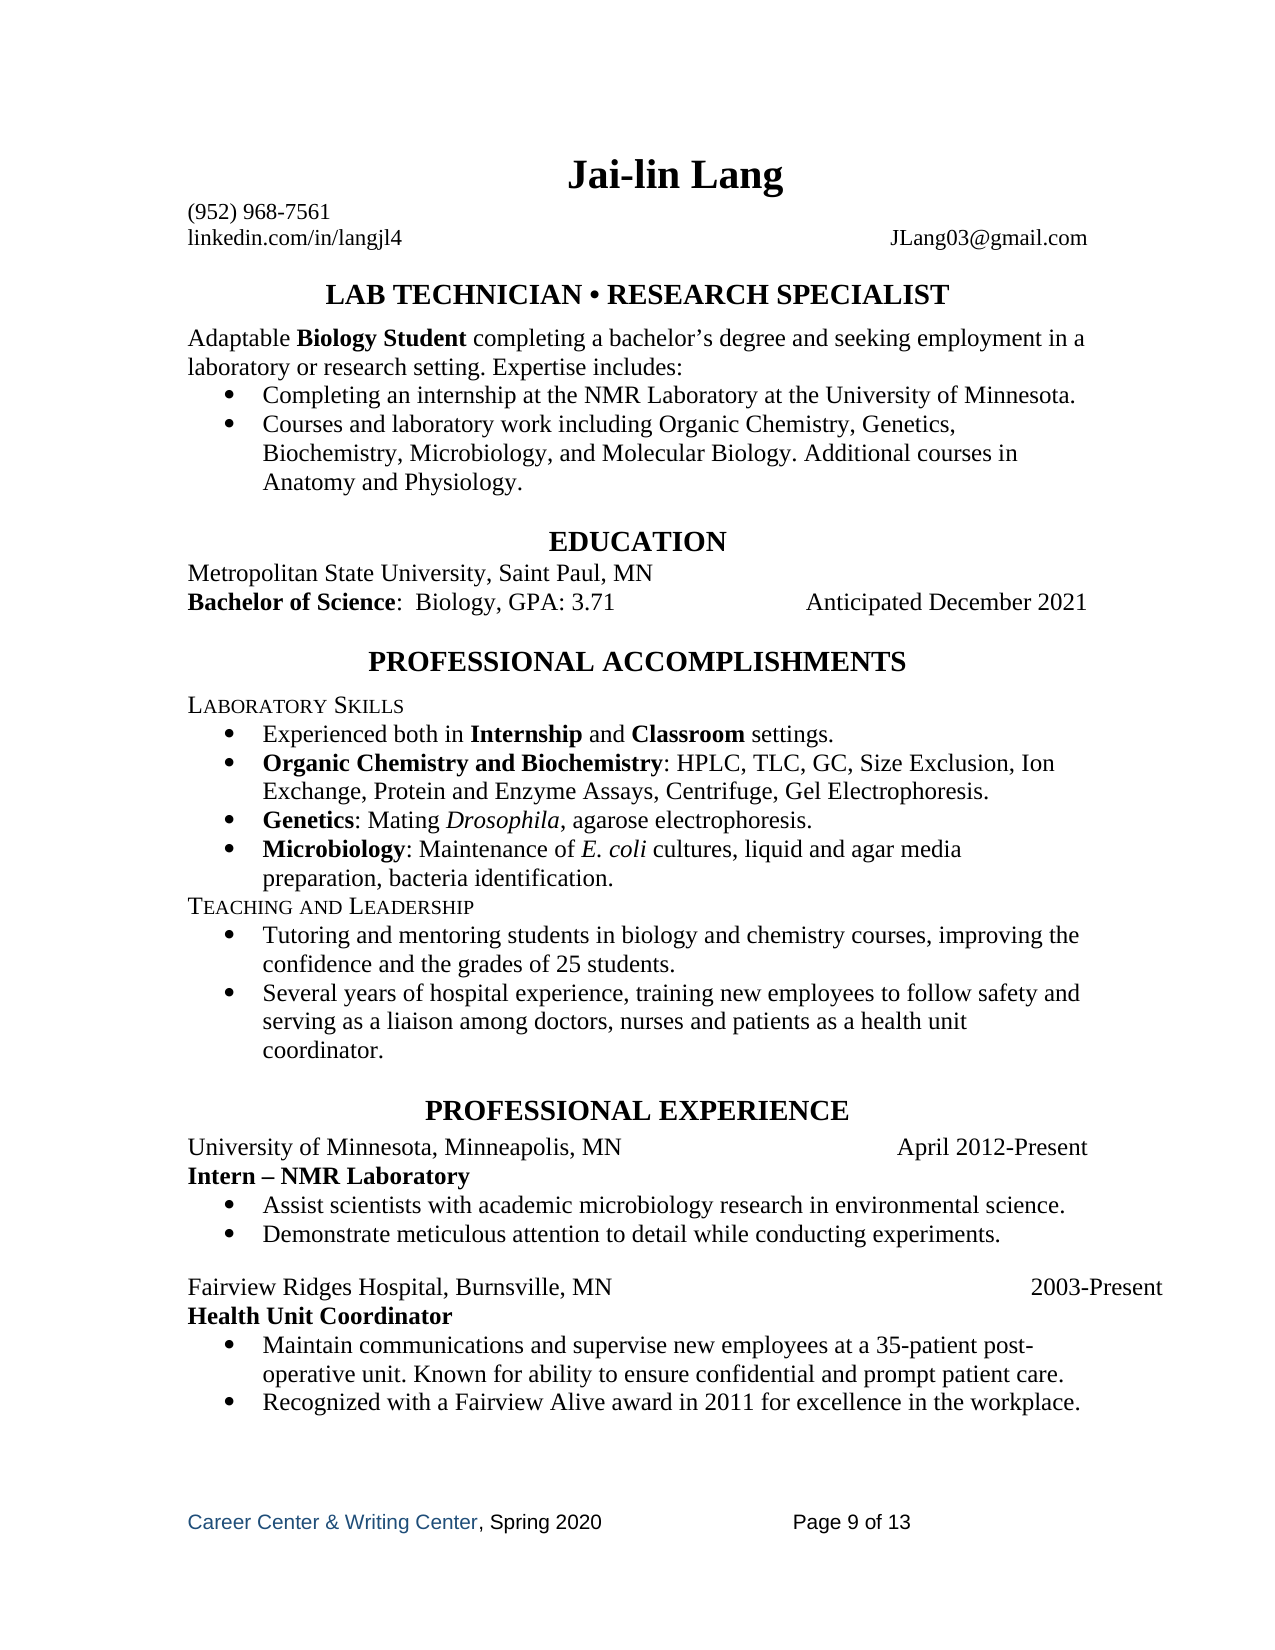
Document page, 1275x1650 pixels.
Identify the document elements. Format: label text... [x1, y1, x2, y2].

list Genetics: Mating Drosophila, agarose electrophoresis. [225, 805, 1087, 834]
text Laboratory Skills [187, 690, 1087, 719]
list Assist scientists with academic microbiology research in environmental science. [225, 1190, 1087, 1219]
list Courses and laboratory work including Organic Chemistry, Genetics, Biochemistry, Microbiology, and Molecular Biology. Additional courses in Anatomy and Physiology. [225, 409, 1087, 496]
text EDUCATION [187, 524, 1087, 558]
text PROFESSIONAL ACCOMPLISHMENTS [187, 644, 1087, 678]
text PROFESSIONAL EXPERIENCE [187, 1093, 1087, 1126]
text LAB TECHNICIAN • RESEARCH SPECIALIST [187, 277, 1087, 311]
text University of Minnesota, Minneapolis, MN April 2012-Present [187, 1132, 1087, 1161]
text Intern – NMR Laboratory [187, 1161, 1087, 1190]
text (952) 968-7561 [187, 198, 1162, 224]
text Teaching and Leadership [187, 891, 1087, 920]
text Adaptable Biology Student completing a bachelor’s degree and seeking employment in a laboratory or research setting. Expertise includes: [187, 323, 1087, 381]
list Completing an internship at the NMR Laboratory at the University of Minnesota. [225, 381, 1087, 409]
list Maintain communications and supervise new employees at a 35-patient post-operative unit. Known for ability to ensure confidential and prompt patient care. [225, 1330, 1087, 1387]
text Jai-lin Lang [187, 150, 1162, 198]
text Bachelor of Science: Biology, GPA: 3.71 Anticipated December 2021 [187, 587, 1087, 615]
list Microbiology: Maintenance of E. coli cultures, liquid and agar media preparation, bacteria identification. [225, 834, 1087, 891]
text Fairview Ridges Hospital, Burnsville, MN 2003-Present [187, 1272, 1087, 1301]
text Metropolitan State University, Saint Paul, MN [187, 558, 1087, 587]
list Experienced both in Internship and Classroom settings. [225, 719, 1087, 748]
list Tutoring and mentoring students in biology and chemistry courses, improving the confidence and the grades of 25 students. [225, 920, 1087, 978]
list Several years of hospital experience, training new employees to follow safety and serving as a liaison among doctors, nurses and patients as a health unit coordinator. [225, 978, 1087, 1064]
text Health Unit Coordinator [187, 1301, 1087, 1330]
text linkedin.com/in/langjl4 JLang03@gmail.com [187, 224, 1087, 251]
list Demonstrate meticulous attention to detail while conducting experiments. [225, 1219, 1087, 1247]
list Recognized with a Fairview Alive award in 2011 for excellence in the workplace. [225, 1387, 1087, 1416]
list Organic Chemistry and Biochemistry: HPLC, TLC, GC, Size Exclusion, Ion Exchange, Protein and Enzyme Assays, Centrifuge, Gel Electrophoresis. [225, 748, 1087, 805]
